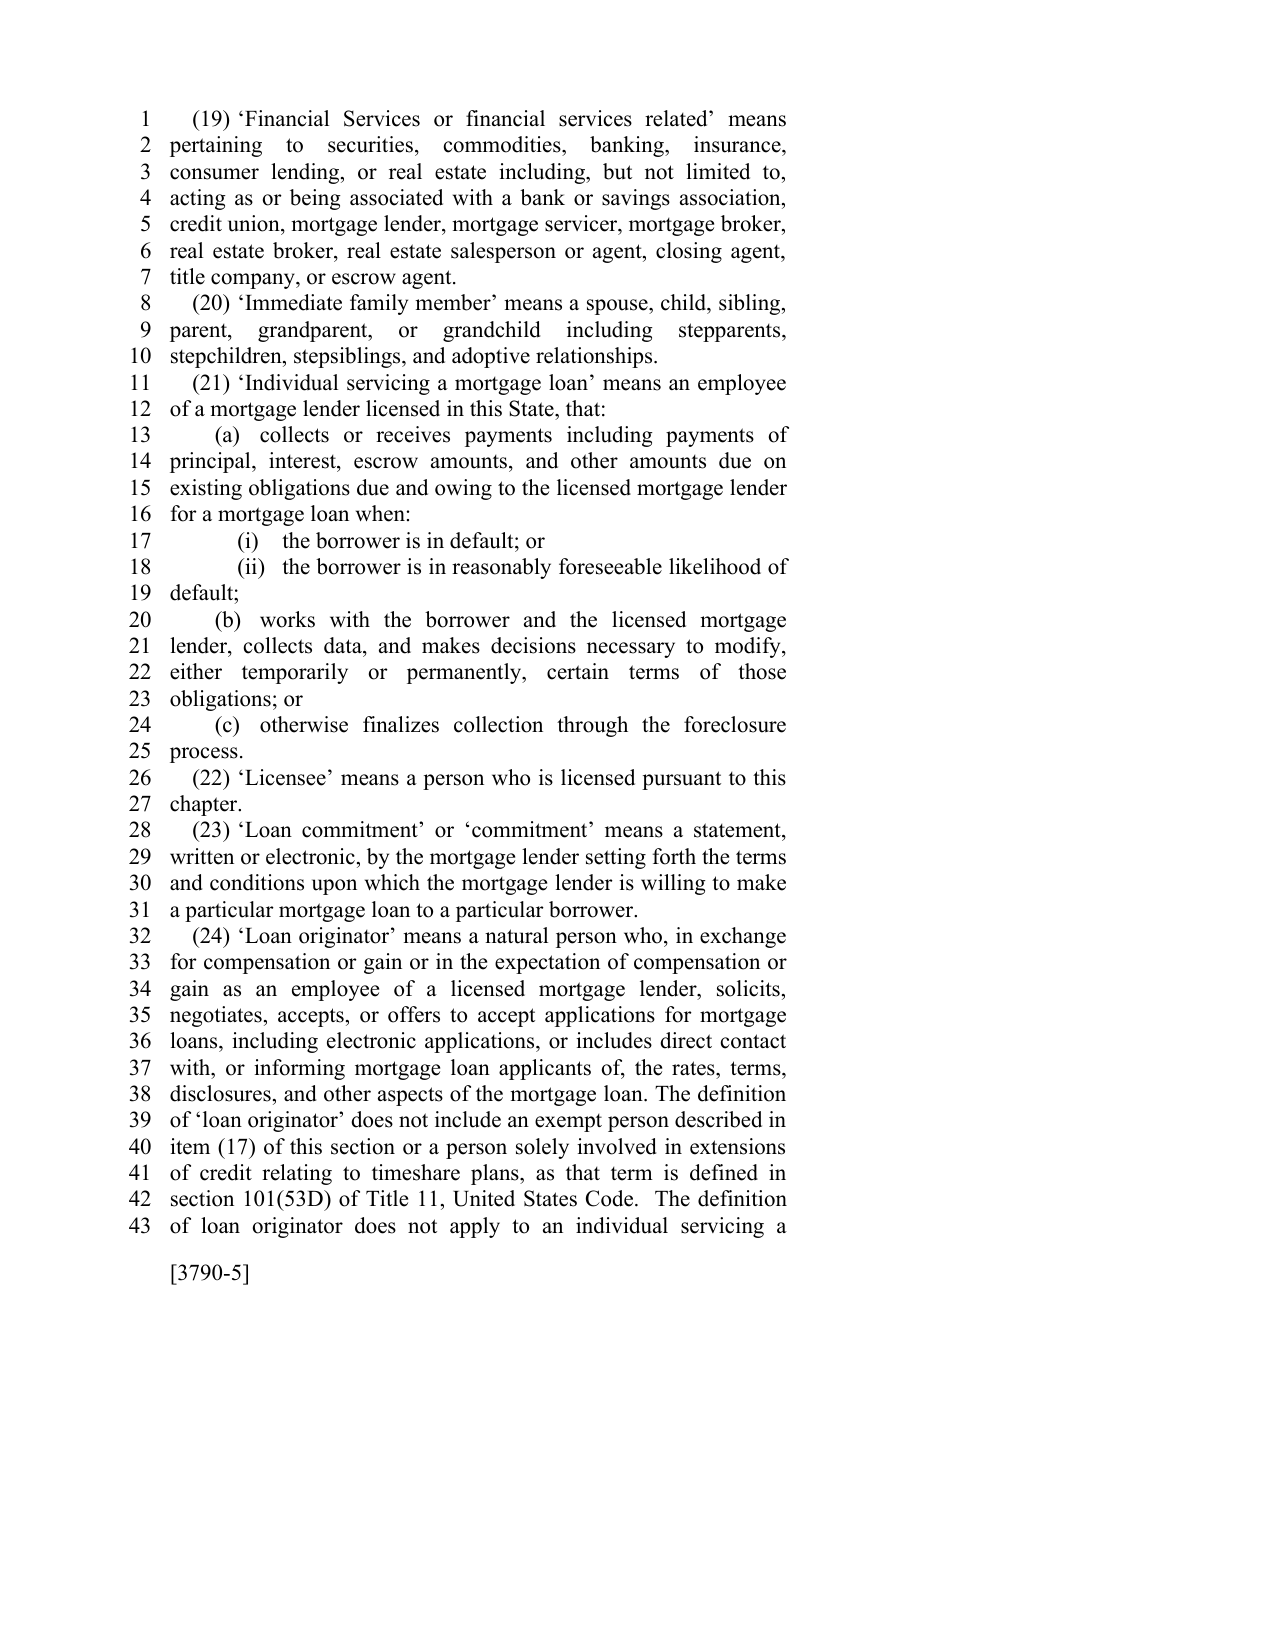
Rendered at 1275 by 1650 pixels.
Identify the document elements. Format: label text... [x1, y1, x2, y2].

text (b) works with the borrower and the licensed mortgage lender, collects data, and makes decisions necessary to modify, either temporarily or permanently, certain terms of those obligations; or [169, 606, 787, 711]
text (ii) the borrower is in reasonably foreseeable likelihood of default; [169, 553, 787, 606]
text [169, 922, 787, 1238]
text (20) ‘Immediate family member’ means a spouse, child, sibling, parent, grandparent, or grandchild including stepparents, stepchildren, stepsiblings, and adoptive relationships. [169, 289, 787, 368]
text (i) the borrower is in default; or [169, 527, 787, 553]
text (21) ‘Individual servicing a mortgage loan’ means an employee of a mortgage lender licensed in this State, that: [169, 368, 787, 421]
text (a) collects or receives payments including payments of principal, interest, escrow amounts, and other amounts due on existing obligations due and owing to the licensed mortgage lender for a mortgage loan when: [169, 421, 787, 527]
text (19) ‘Financial Services or financial services related’ means pertaining to securities, commodities, banking, insurance, consumer lending, or real estate including, but not limited to, acting as or being associated with a bank or savings association, credit union, mortgage lender, mortgage servicer, mortgage broker, real estate broker, real estate salesperson or agent, closing agent, title company, or escrow agent. [169, 105, 787, 289]
text (c) otherwise finalizes collection through the foreclosure process. [169, 711, 787, 764]
text (22) ‘Licensee’ means a person who is licensed pursuant to this chapter. [169, 764, 787, 817]
text (23) ‘Loan commitment’ or ‘commitment’ means a statement, written or electronic, by the mortgage lender setting forth the terms and conditions upon which the mortgage lender is willing to make a particular mortgage loan to a particular borrower. [169, 817, 787, 922]
